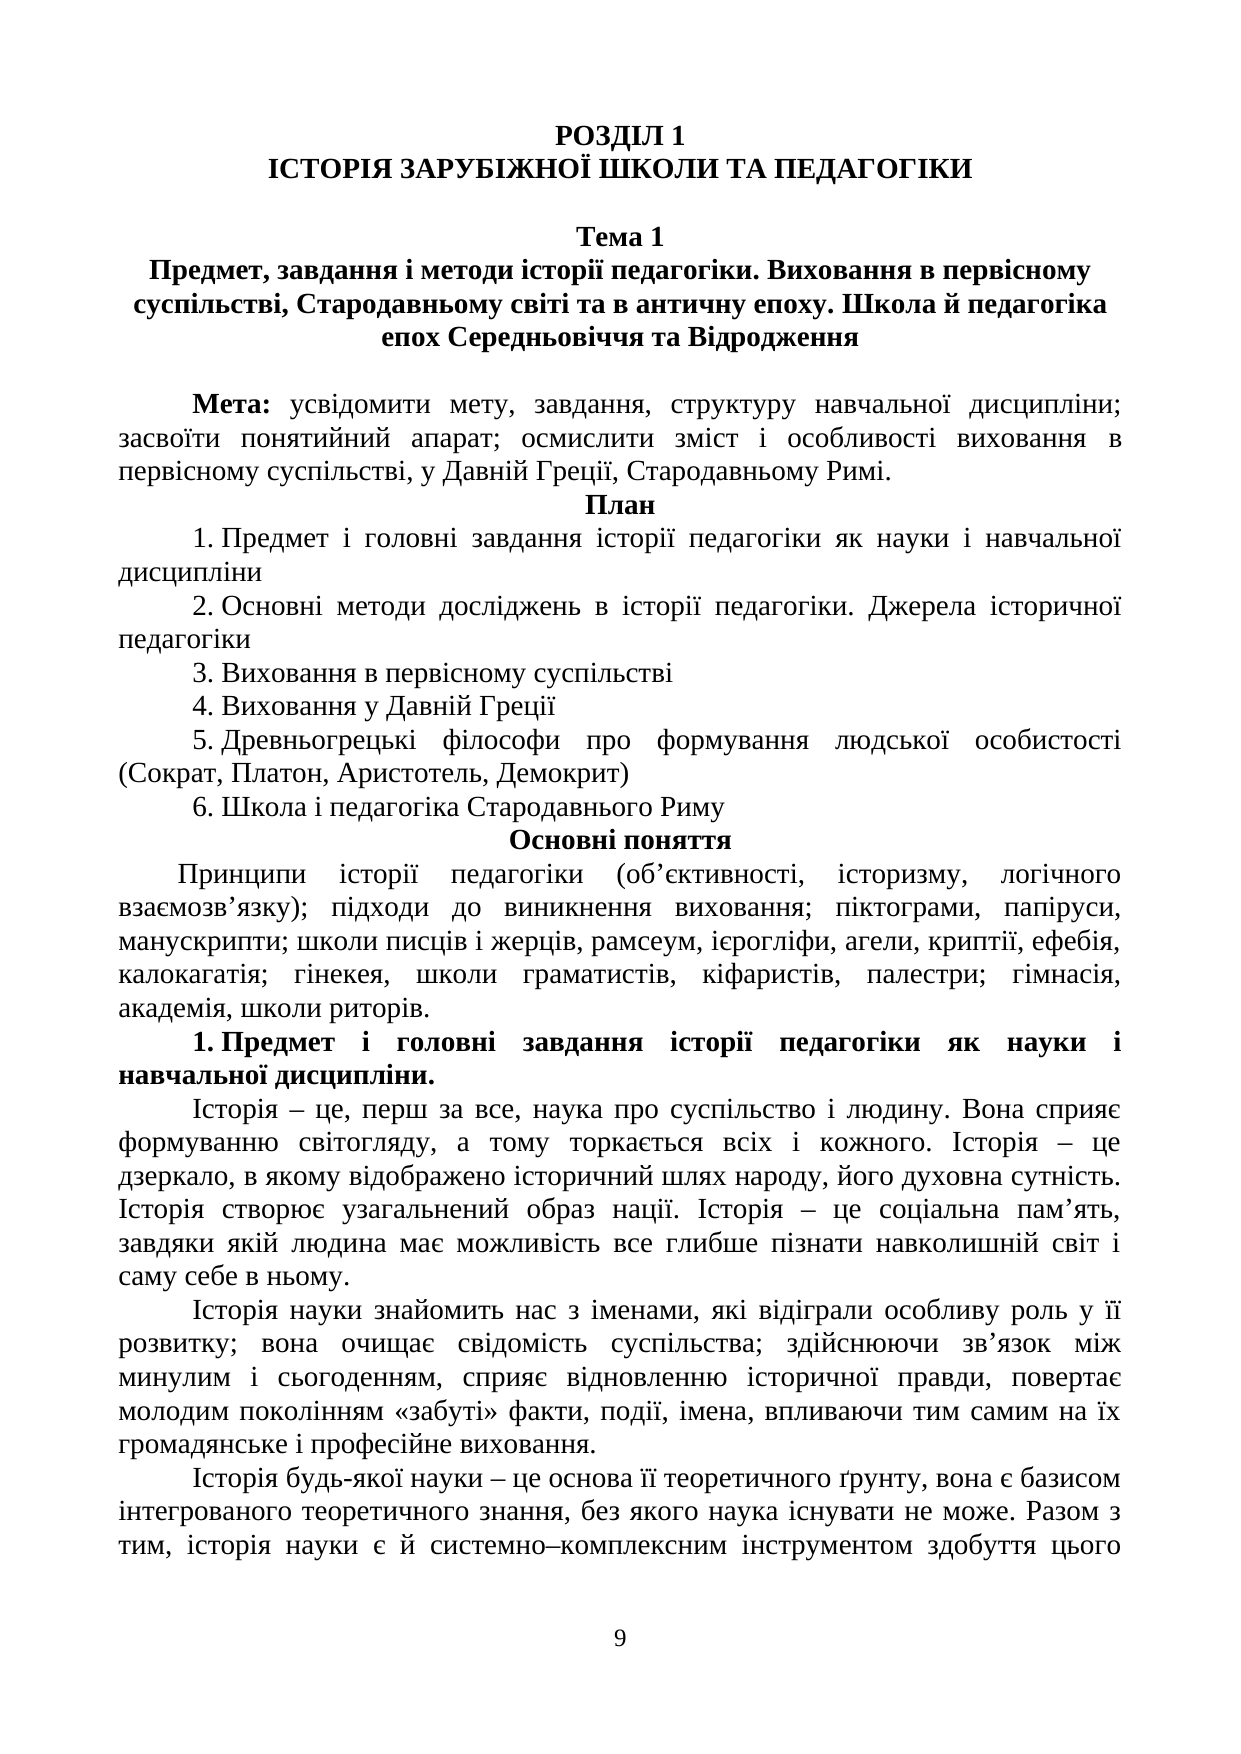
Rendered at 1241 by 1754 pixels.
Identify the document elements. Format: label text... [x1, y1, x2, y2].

text План [118, 487, 1122, 521]
text РОЗДІЛ 1 [118, 118, 1122, 152]
text Основні поняття [118, 822, 1122, 856]
text 2. Основні методи досліджень в історії педагогіки. Джерела історичної педагогіки [118, 588, 1122, 655]
text Принципи історії педагогіки (об’єктивності, історизму, логічного взаємозв’язку); підходи до виникнення виховання; піктограми, папіруси, манускрипти; школи писців і жерців, рамсеум, ієрогліфи, агели, криптії, ефебія, калокагатія; гінекея, школи граматистів, кіфаристів, палестри; гімнасія, академія, школи риторів. [118, 856, 1122, 1024]
text Історія науки знайомить нас з іменами, які відіграли особливу роль у її розвитку; вона очищає свідомість суспільства; здійснюючи зв’язок між минулим і сьогоденням, сприяє відновленню історичної правди, повертає молодим поколінням «забуті» факти, події, імена, впливаючи тим самим на їх громадянське і професійне виховання. [118, 1292, 1122, 1460]
text Історія – це, перш за все, наука про суспільство і людину. Вона сприяє формуванню світогляду, а тому торкається всіх і кожного. Історія – це дзеркало, в якому відображено історичний шлях народу, його духовна сутність. Історія створює узагальнений образ нації. Історія – це соціальна пам’ять, завдяки якій людина має можливість все глибше пізнати навколишній світ і саму себе в ньому. [118, 1091, 1122, 1292]
text 5. Древньогрецькі філософи про формування людської особистості (Сократ, Платон, Аристотель, Демокрит) [118, 722, 1122, 789]
text 6. Школа і педагогіка Стародавнього Риму [118, 789, 1122, 822]
text ІСТОРІЯ ЗАРУБІЖНОЇ ШКОЛИ ТА ПЕДАГОГІКИ [118, 152, 1122, 185]
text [118, 1460, 1122, 1560]
text Предмет, завдання і методи історії педагогіки. Виховання в первісному суспільстві, Стародавньому світі та в античну епоху. Школа й педагогіка епох Середньовіччя та Відродження [118, 252, 1122, 353]
text Тема 1 [118, 219, 1122, 252]
text 1. Предмет і головні завдання історії педагогіки як науки і навчальної дисципліни [118, 521, 1122, 588]
text 1. Предмет і головні завдання історії педагогіки як науки і навчальної дисципліни. [118, 1024, 1122, 1091]
text 3. Виховання в первісному суспільстві [118, 655, 1122, 688]
text Мета: усвідомити мету, завдання, структуру навчальної дисципліни; засвоїти понятийний апарат; осмислити зміст і особливості виховання в первісному суспільстві, у Давній Греції, Стародавньому Римі. [118, 386, 1122, 487]
text 4. Виховання у Давній Греції [118, 688, 1122, 722]
